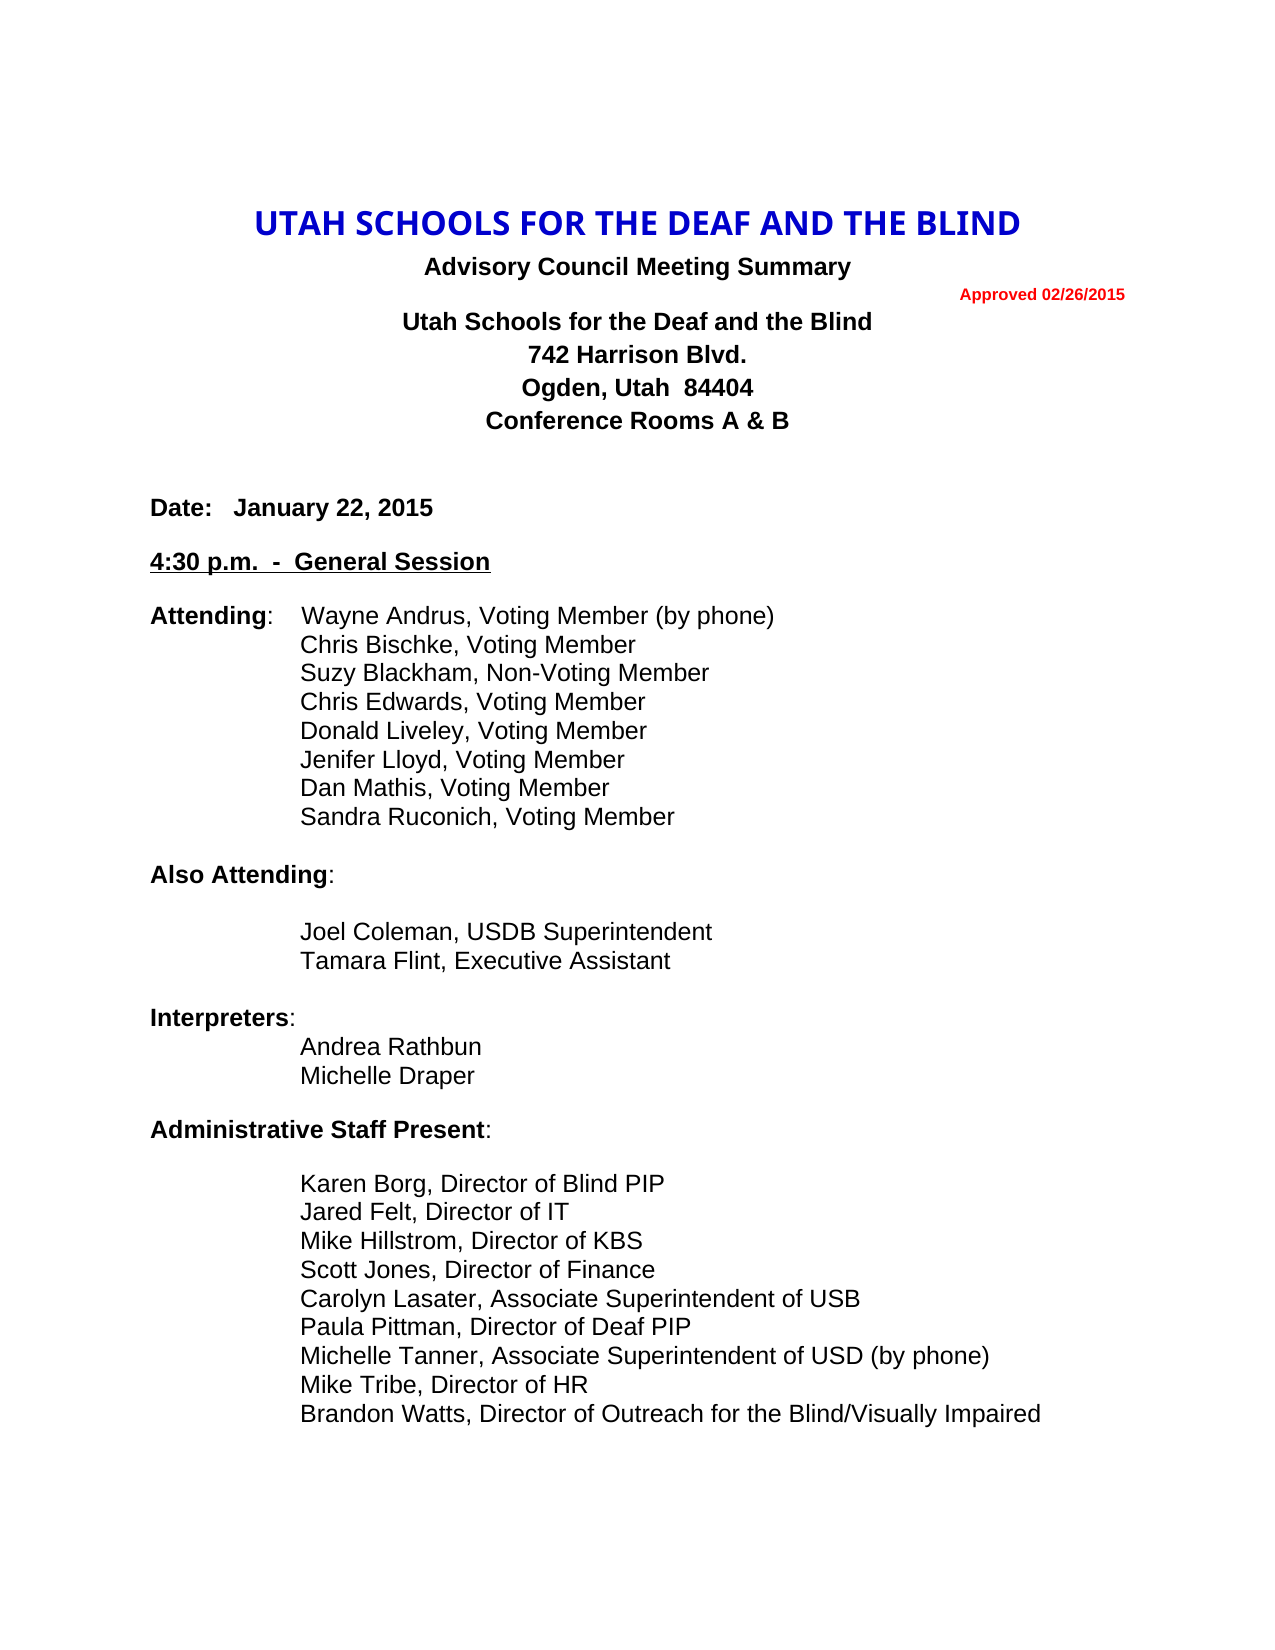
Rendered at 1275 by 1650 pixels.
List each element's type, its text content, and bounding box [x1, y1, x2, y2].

text Michelle Tanner, Associate Superintendent of USD (by phone) [225, 1341, 1125, 1370]
text Dan Mathis, Voting Member [225, 773, 1125, 802]
text Carolyn Lasater, Associate Superintendent of USB [225, 1283, 1125, 1312]
text Michelle Draper [150, 1061, 1125, 1089]
text Jenifer Lloyd, Voting Member [225, 744, 1125, 773]
text Andrea Rathbun [150, 1032, 1125, 1061]
text Advisory Council Meeting Summary [150, 252, 1125, 281]
text Chris Bischke, Voting Member [225, 629, 1125, 658]
text Administrative Staff Present: [150, 1115, 1125, 1143]
text Mike Hillstrom, Director of KBS [225, 1226, 1125, 1255]
text Mike Tribe, Director of HR [225, 1370, 1125, 1398]
text Approved 02/26/2015 [150, 285, 1125, 304]
text Jared Felt, Director of IT [225, 1197, 1125, 1226]
text Joel Coleman, USDB Superintendent [225, 917, 1125, 946]
text 4:30 p.m. - General Session [150, 547, 1125, 576]
text Also Attending: [150, 859, 1125, 888]
text Suzy Blackham, Non-Voting Member [225, 658, 1125, 687]
text Ogden, Utah 84404 [150, 373, 1125, 402]
text 742 Harrison Blvd. [150, 340, 1125, 369]
text Date: January 22, 2015 [150, 493, 1125, 522]
text Donald Liveley, Voting Member [225, 716, 1125, 744]
text Sandra Ruconich, Voting Member [225, 802, 1125, 831]
text Attending: Wayne Andrus, Voting Member (by phone) [150, 601, 1125, 629]
text Tamara Flint, Executive Assistant [225, 946, 1125, 974]
text Karen Borg, Director of Blind PIP [225, 1168, 1125, 1197]
text Conference Rooms A & B [150, 406, 1125, 435]
text Interpreters: [150, 1003, 1125, 1032]
text Chris Edwards, Voting Member [225, 687, 1125, 716]
text Paula Pittman, Director of Deaf PIP [225, 1312, 1125, 1341]
text Scott Jones, Director of Finance [225, 1255, 1125, 1283]
text UTAH SCHOOLS FOR THE DEAF AND THE BLIND [150, 200, 1125, 245]
text Utah Schools for the Deaf and the Blind [150, 307, 1125, 336]
text Brandon Watts, Director of Outreach for the Blind/Visually Impaired [225, 1398, 1125, 1427]
